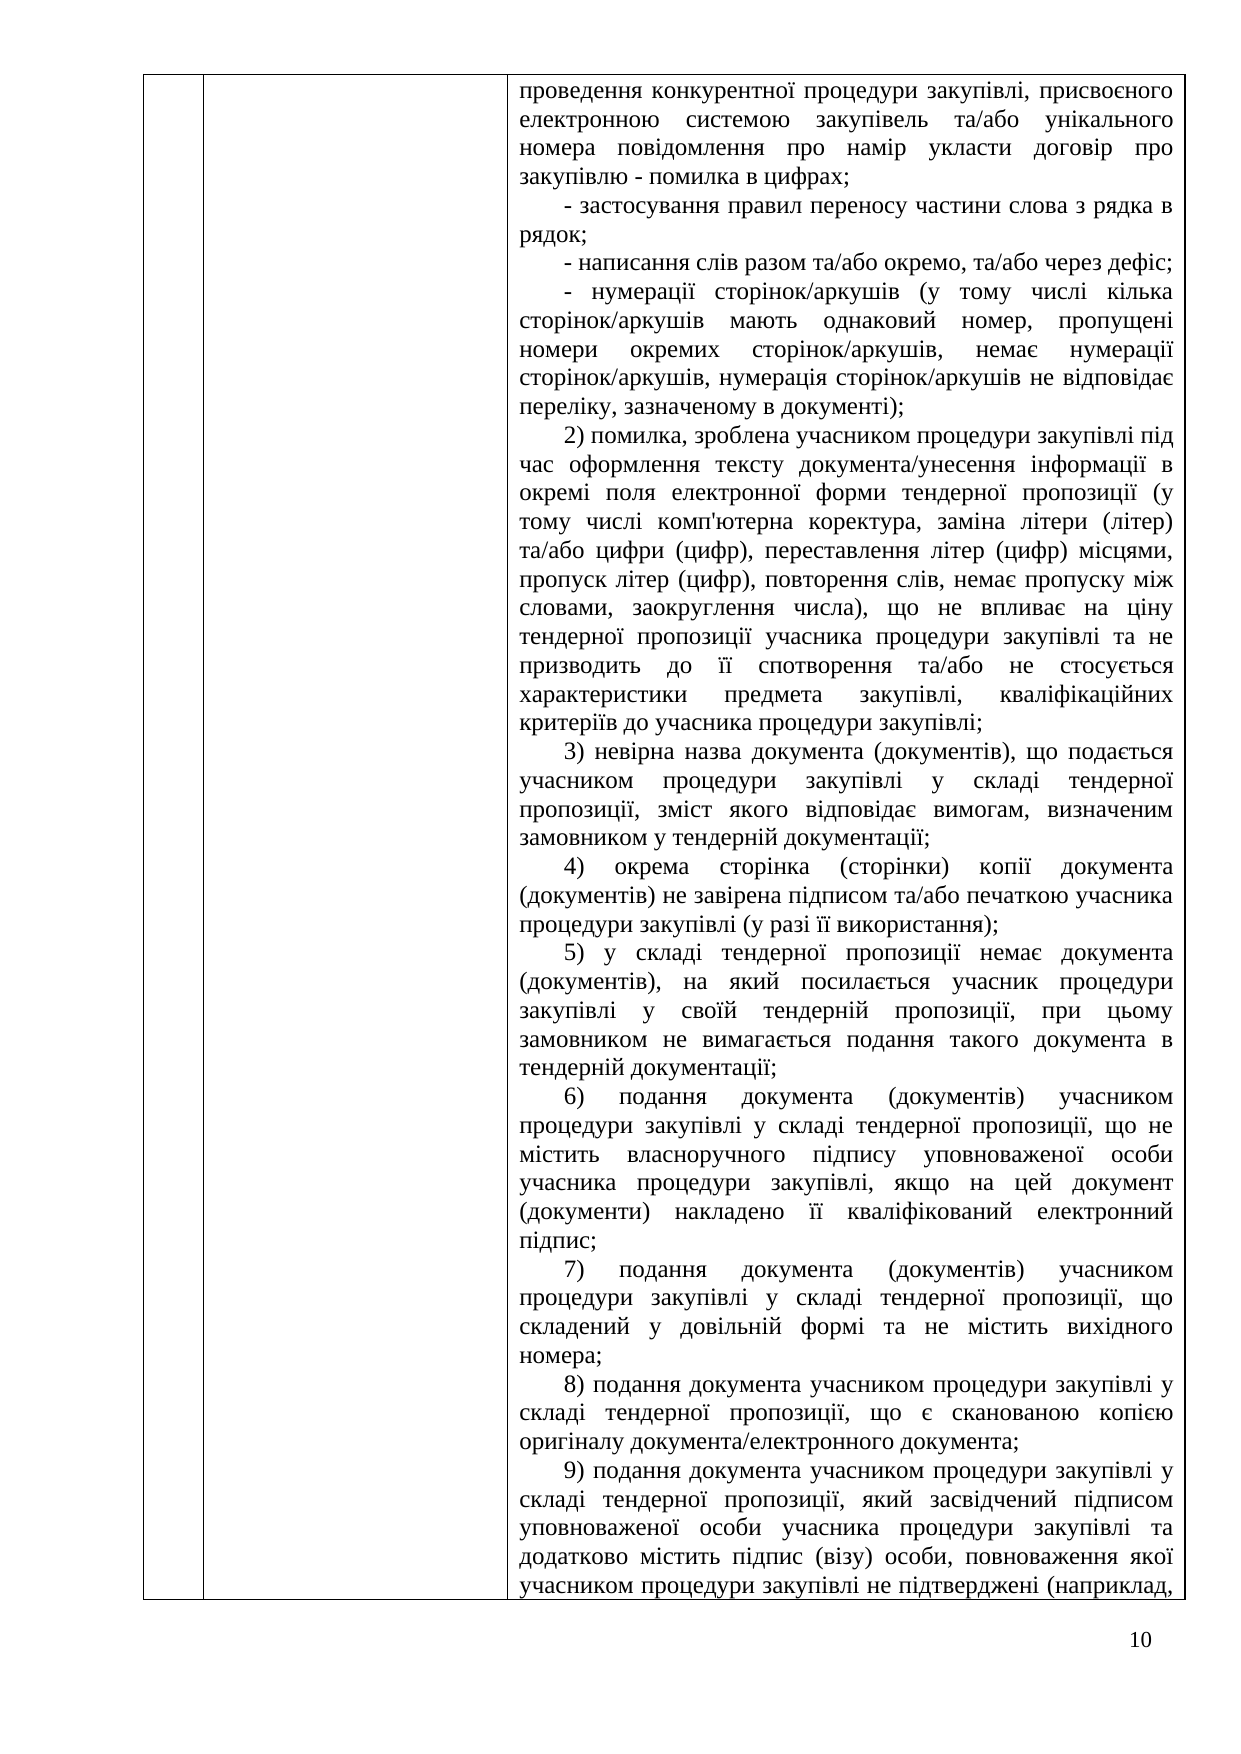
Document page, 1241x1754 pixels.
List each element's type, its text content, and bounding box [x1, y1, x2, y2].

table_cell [204, 75, 507, 1599]
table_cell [508, 75, 1184, 1599]
table_cell 1 [144, 75, 203, 1599]
